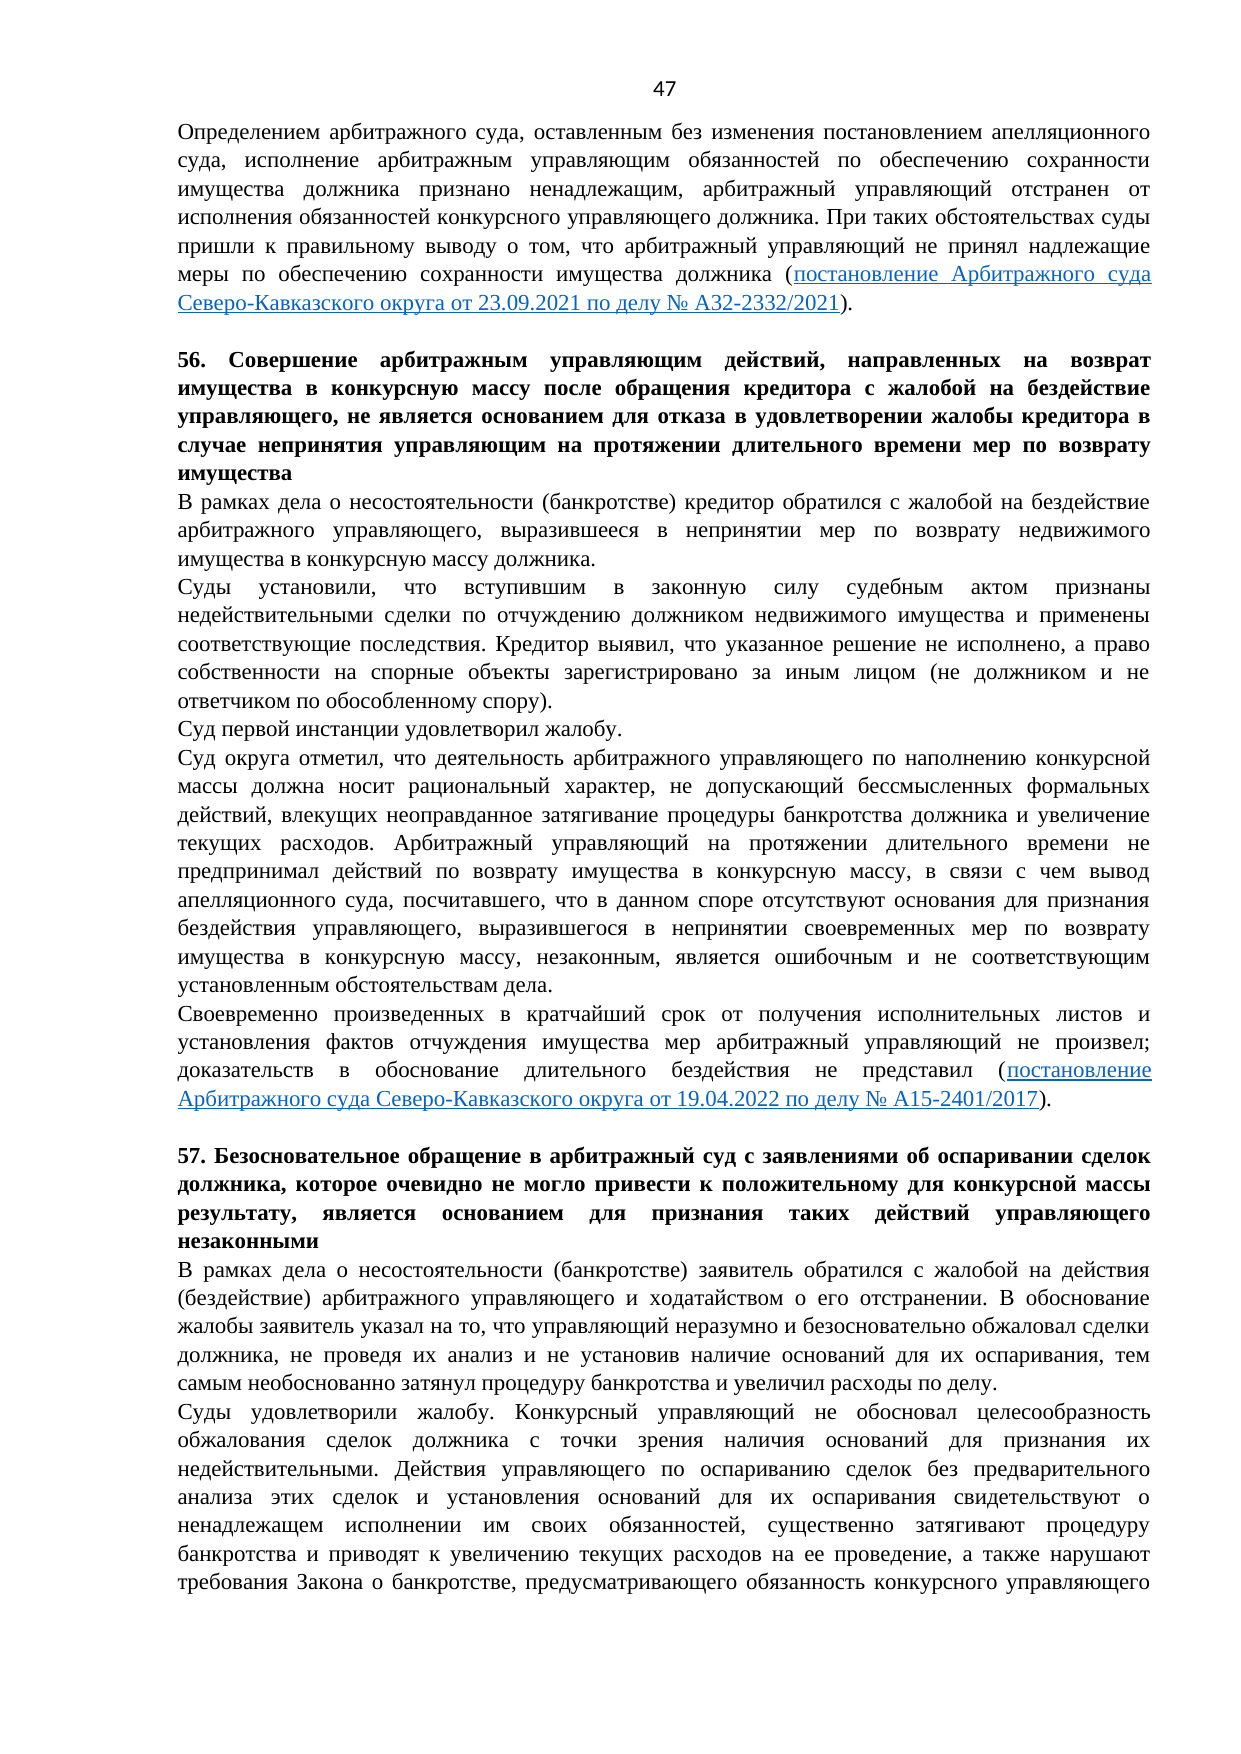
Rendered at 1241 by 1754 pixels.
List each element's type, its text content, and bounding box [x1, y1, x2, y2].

text Определением арбитражного суда, оставленным без изменения постановлением апелляционного суда, исполнение арбитражным управляющим обязанностей по обеспечению сохранности имущества должника признано ненадлежащим, арбитражный управляющий отстранен от исполнения обязанностей конкурсного управляющего должника. При таких обстоятельствах суды пришли к правильному выводу о том, что арбитражный управляющий не принял надлежащие меры по обеспечению сохранности имущества должника (постановление Арбитражного суда Северо-Кавказского округа от 23.09.2021 по делу № А32-2332/2021). [177, 118, 1152, 315]
text 56. Совершение арбитражным управляющим действий, направленных на возврат имущества в конкурсную массу после обращения кредитора с жалобой на бездействие управляющего, не является основанием для отказа в удовлетворении жалобы кредитора в случае непринятия управляющим на протяжении длительного времени мер по возврату имущества [177, 346, 1152, 486]
text В рамках дела о несостоятельности (банкротстве) заявитель обратился с жалобой на действия (бездействие) арбитражного управляющего и ходатайством о его отстранении. В обоснование жалобы заявитель указал на то, что управляющий неразумно и безосновательно обжаловал сделки должника, не проведя их анализ и не установив наличие оснований для их оспаривания, тем самым необоснованно затянул процедуру банкротства и увеличил расходы по делу. [177, 1256, 1152, 1396]
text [177, 1398, 1152, 1595]
text 57. Безосновательное обращение в арбитражный суд с заявлениями об оспаривании сделок должника, которое очевидно не могло привести к положительному для конкурсной массы результату, является основанием для признания таких действий управляющего незаконными [177, 1142, 1152, 1253]
text Своевременно произведенных в кратчайший срок от получения исполнительных листов и установления фактов отчуждения имущества мер арбитражный управляющий не произвел; доказательств в обоснование длительного бездействия не представил (постановление Арбитражного суда Северо-Кавказского округа от 19.04.2022 по делу № А15-2401/2017). [177, 1000, 1152, 1111]
text Суды установили, что вступившим в законную силу судебным актом признаны недействительными сделки по отчуждению должником недвижимого имущества и применены соответствующие последствия. Кредитор выявил, что указанное решение не исполнено, а право собственности на спорные объекты зарегистрировано за иным лицом (не должником и не ответчиком по обособленному спору). [177, 573, 1152, 713]
text Суд первой инстанции удовлетворил жалобу. [177, 715, 1152, 742]
text Суд округа отметил, что деятельность арбитражного управляющего по наполнению конкурсной массы должна носит рациональный характер, не допускающий бессмысленных формальных действий, влекущих неоправданное затягивание процедуры банкротства должника и увеличение текущих расходов. Арбитражный управляющий на протяжении длительного времени не предпринимал действий по возврату имущества в конкурсную массу, в связи с чем вывод апелляционного суда, посчитавшего, что в данном споре отсутствуют основания для признания бездействия управляющего, выразившегося в непринятии своевременных мер по возврату имущества в конкурсную массу, незаконным, является ошибочным и не соответствующим установленным обстоятельствам дела. [177, 744, 1152, 998]
text В рамках дела о несостоятельности (банкротстве) кредитор обратился с жалобой на бездействие арбитражного управляющего, выразившееся в непринятии мер по возврату недвижимого имущества в конкурсную массу должника. [177, 488, 1152, 571]
